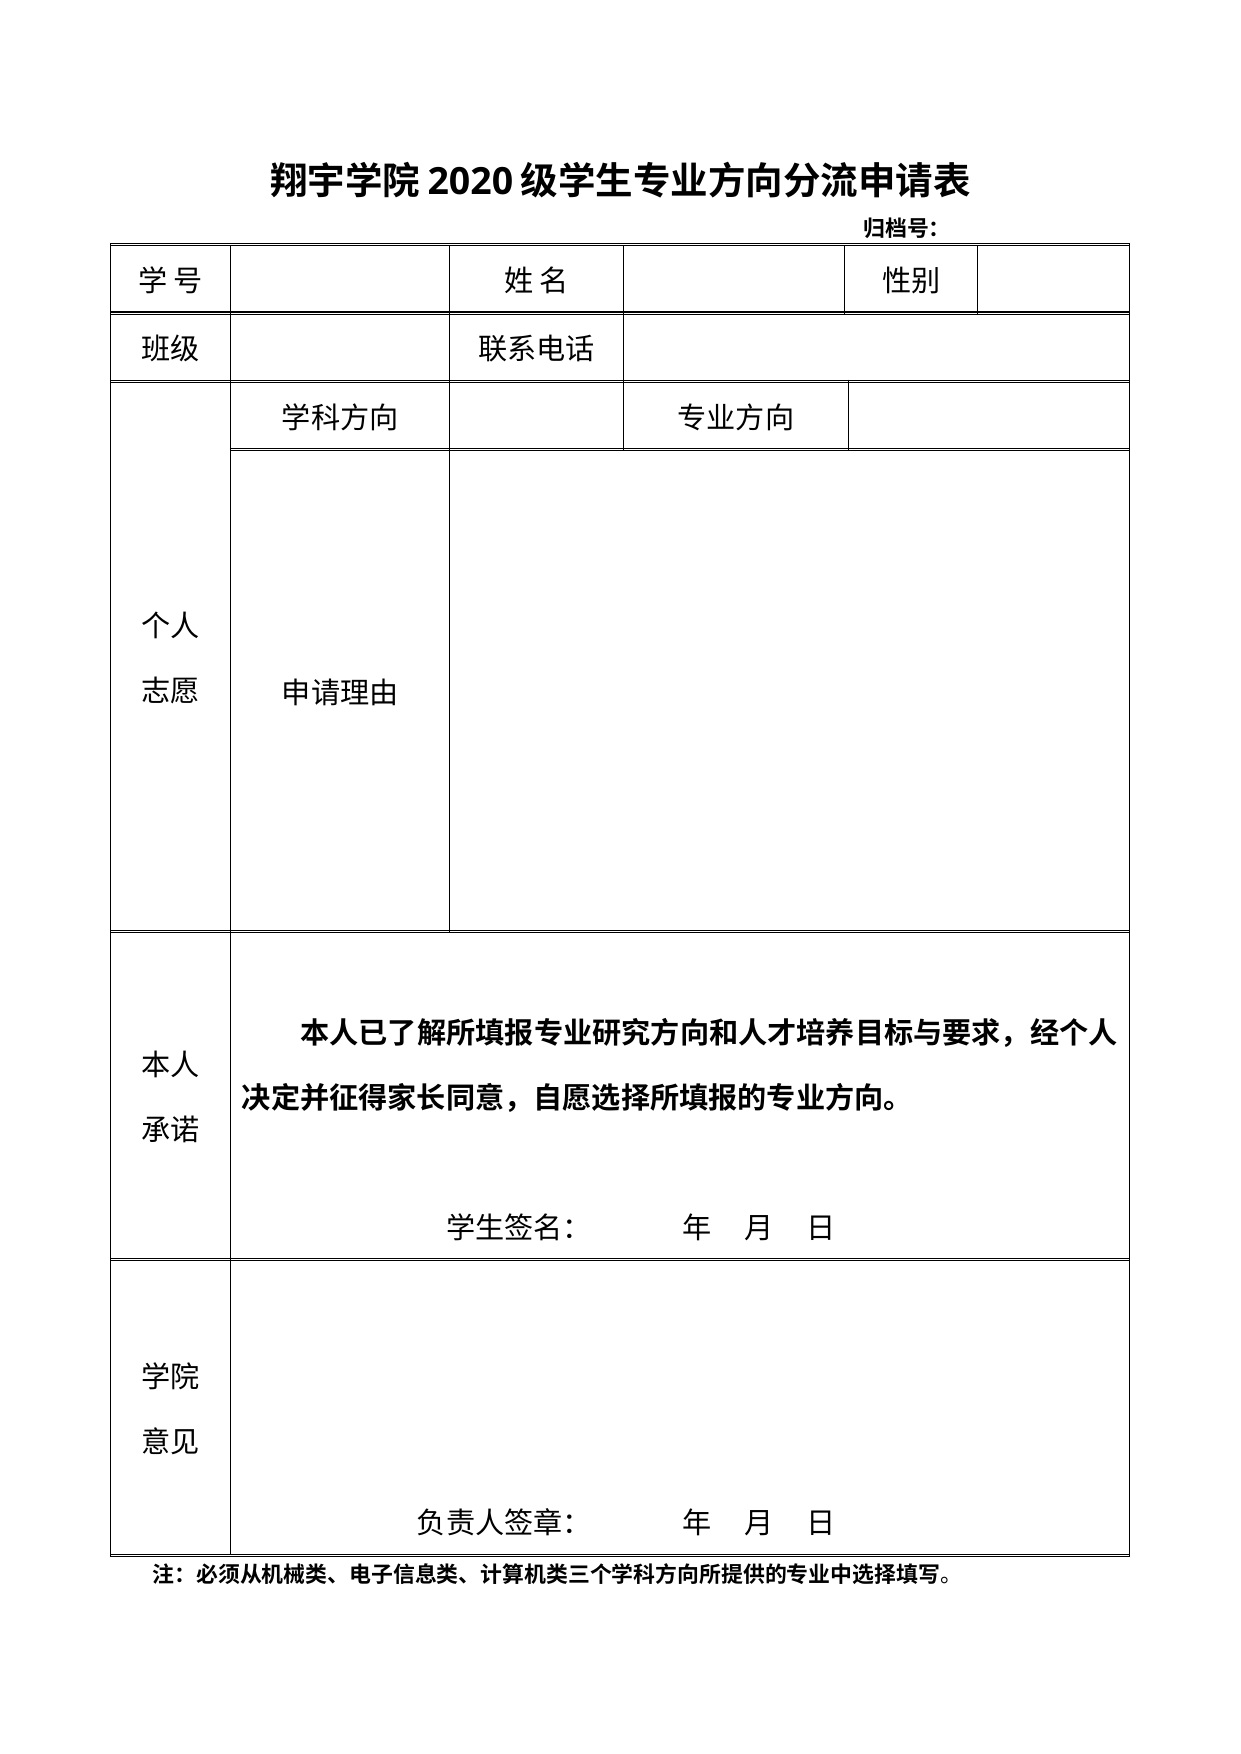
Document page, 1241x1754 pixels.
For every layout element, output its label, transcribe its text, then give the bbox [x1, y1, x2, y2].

table_cell 专业方向 [624, 383, 848, 448]
table_header [624, 246, 844, 311]
table_header 姓 名 [450, 246, 623, 311]
table_cell 个人 志愿 [111, 383, 230, 930]
table_cell 申请理由 [231, 451, 449, 930]
table_header [231, 246, 449, 311]
table_header [978, 246, 1129, 311]
table_cell 班级 [111, 315, 230, 379]
table_header 学 号 [111, 246, 230, 311]
table_cell 学科方向 [231, 383, 449, 448]
table_cell [849, 383, 1129, 448]
table_cell 负责人签章： 年 月 日 [231, 1261, 1129, 1554]
table_header 性别 [845, 246, 977, 311]
table_cell 本人已了解所填报专业研究方向和人才培养目标与要求，经个人决定并征得家长同意，自愿选择所填报的专业方向。 学生签名： 年 月 日 [231, 933, 1129, 1258]
table_cell 本人 承诺 [111, 933, 230, 1258]
table_cell [624, 315, 1129, 379]
table_cell [450, 383, 623, 448]
text 注：必须从机械类、电子信息类、计算机类三个学科方向所提供的专业中选择填写。 [136, 1557, 1104, 1589]
text 翔宇学院2020级学生专业方向分流申请表 [136, 146, 1104, 211]
table_cell 联系电话 [450, 315, 623, 379]
table_cell [450, 451, 1129, 930]
text 归档号： [136, 211, 951, 243]
table_cell [231, 315, 449, 379]
table_cell 学院 意见 [111, 1261, 230, 1554]
